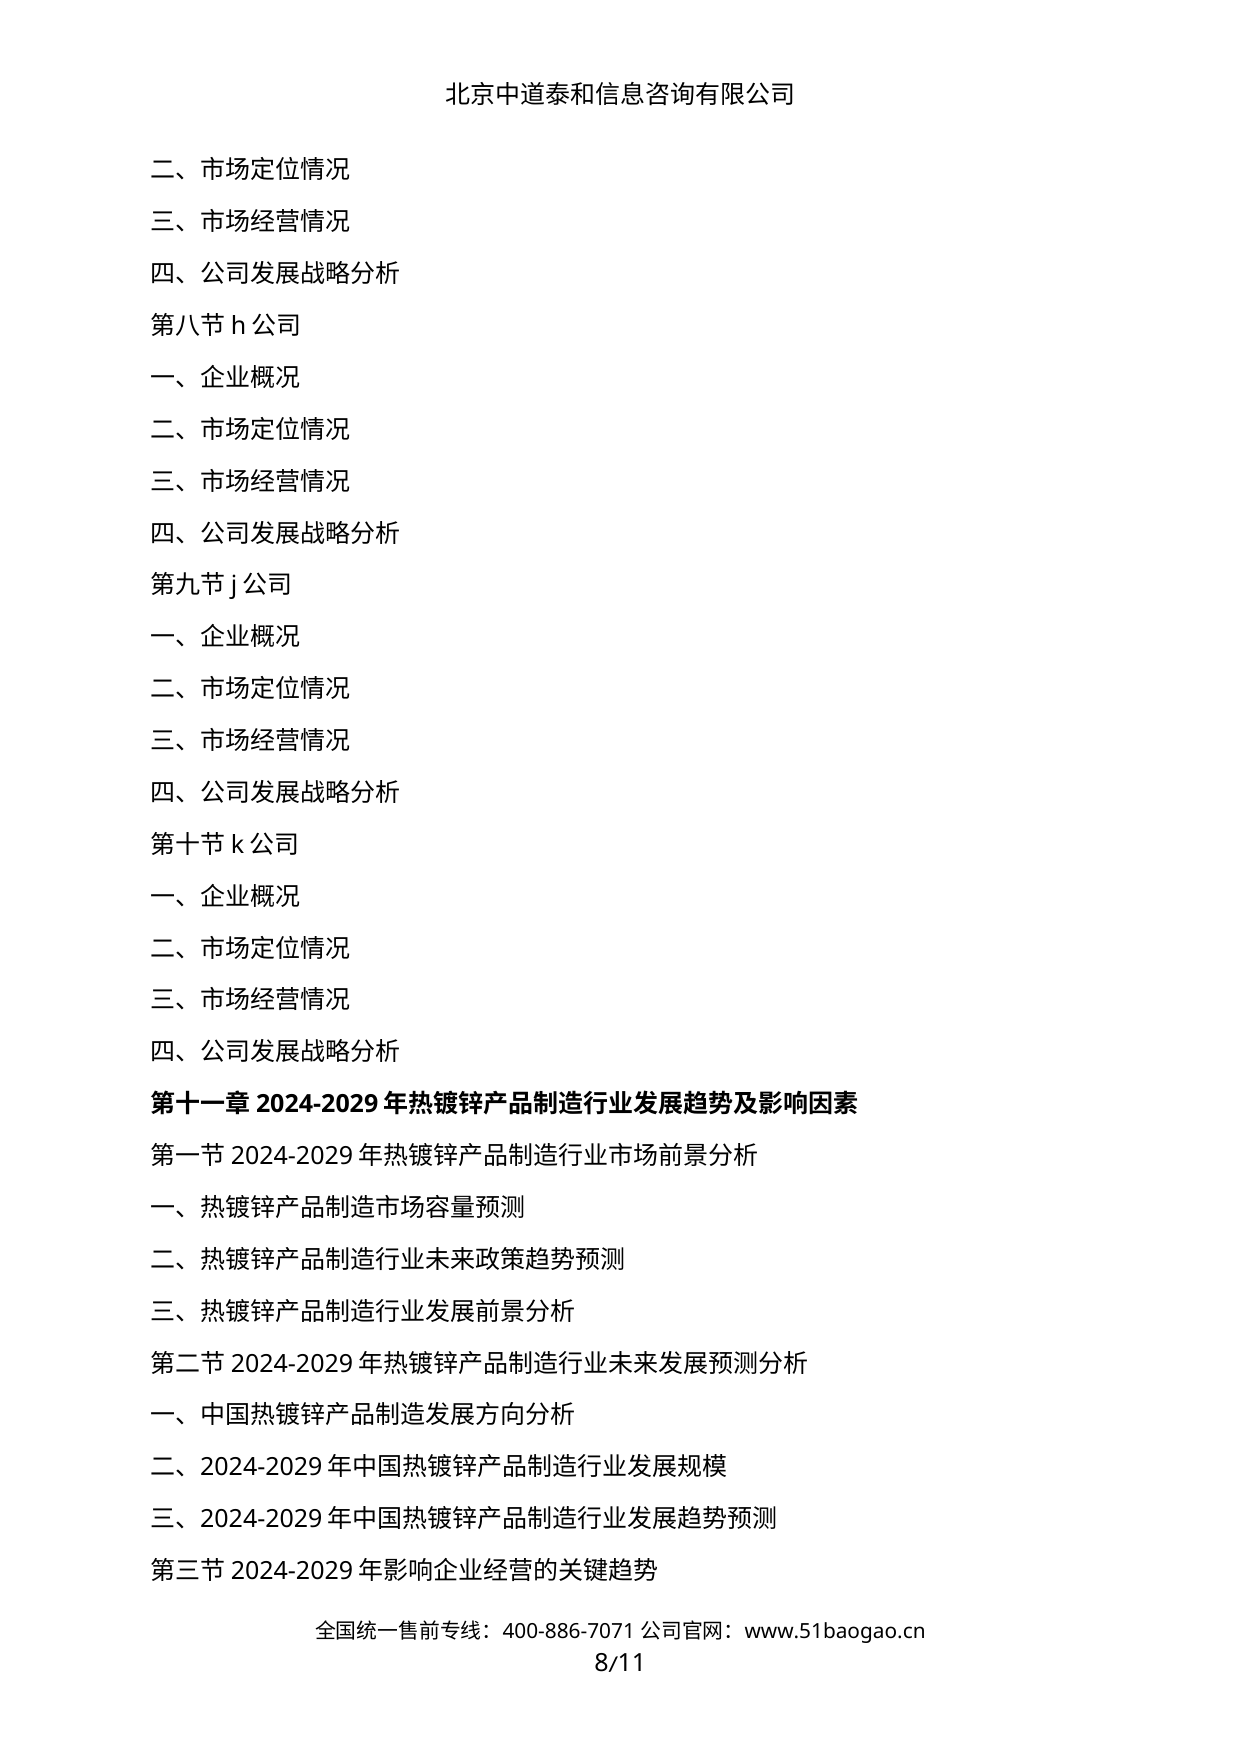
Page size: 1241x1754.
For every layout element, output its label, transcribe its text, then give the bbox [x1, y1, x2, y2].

text 三、市场经营情况 [150, 721, 1090, 757]
text 三、市场经营情况 [150, 980, 1090, 1016]
text 一、中国热镀锌产品制造发展方向分析 [150, 1395, 1090, 1431]
text 四、公司发展战略分析 [150, 513, 1090, 549]
text 三、2024-2029年中国热镀锌产品制造行业发展趋势预测 [150, 1499, 1090, 1535]
text 二、市场定位情况 [150, 409, 1090, 446]
text 一、企业概况 [150, 617, 1090, 653]
text 第三节 2024-2029年影响企业经营的关键趋势 [150, 1551, 1090, 1587]
text 第九节 j公司 [150, 565, 1090, 601]
text 四、公司发展战略分析 [150, 772, 1090, 809]
text 二、市场定位情况 [150, 669, 1090, 705]
text 三、热镀锌产品制造行业发展前景分析 [150, 1291, 1090, 1327]
text 一、热镀锌产品制造市场容量预测 [150, 1187, 1090, 1224]
text 第一节 2024-2029年热镀锌产品制造行业市场前景分析 [150, 1136, 1090, 1172]
text 二、市场定位情况 [150, 150, 1090, 186]
text 二、2024-2029年中国热镀锌产品制造行业发展规模 [150, 1447, 1090, 1483]
text 第八节 h公司 [150, 306, 1090, 342]
text 二、热镀锌产品制造行业未来政策趋势预测 [150, 1239, 1090, 1276]
text 三、市场经营情况 [150, 202, 1090, 238]
text 一、企业概况 [150, 876, 1090, 912]
text 二、市场定位情况 [150, 928, 1090, 964]
text 第二节 2024-2029年热镀锌产品制造行业未来发展预测分析 [150, 1343, 1090, 1379]
text 三、市场经营情况 [150, 461, 1090, 497]
text 第十一章 2024-2029年热镀锌产品制造行业发展趋势及影响因素 [150, 1084, 1090, 1120]
text 四、公司发展战略分析 [150, 254, 1090, 290]
text 第十节 k公司 [150, 824, 1090, 861]
text 一、企业概况 [150, 357, 1090, 394]
text 四、公司发展战略分析 [150, 1032, 1090, 1068]
